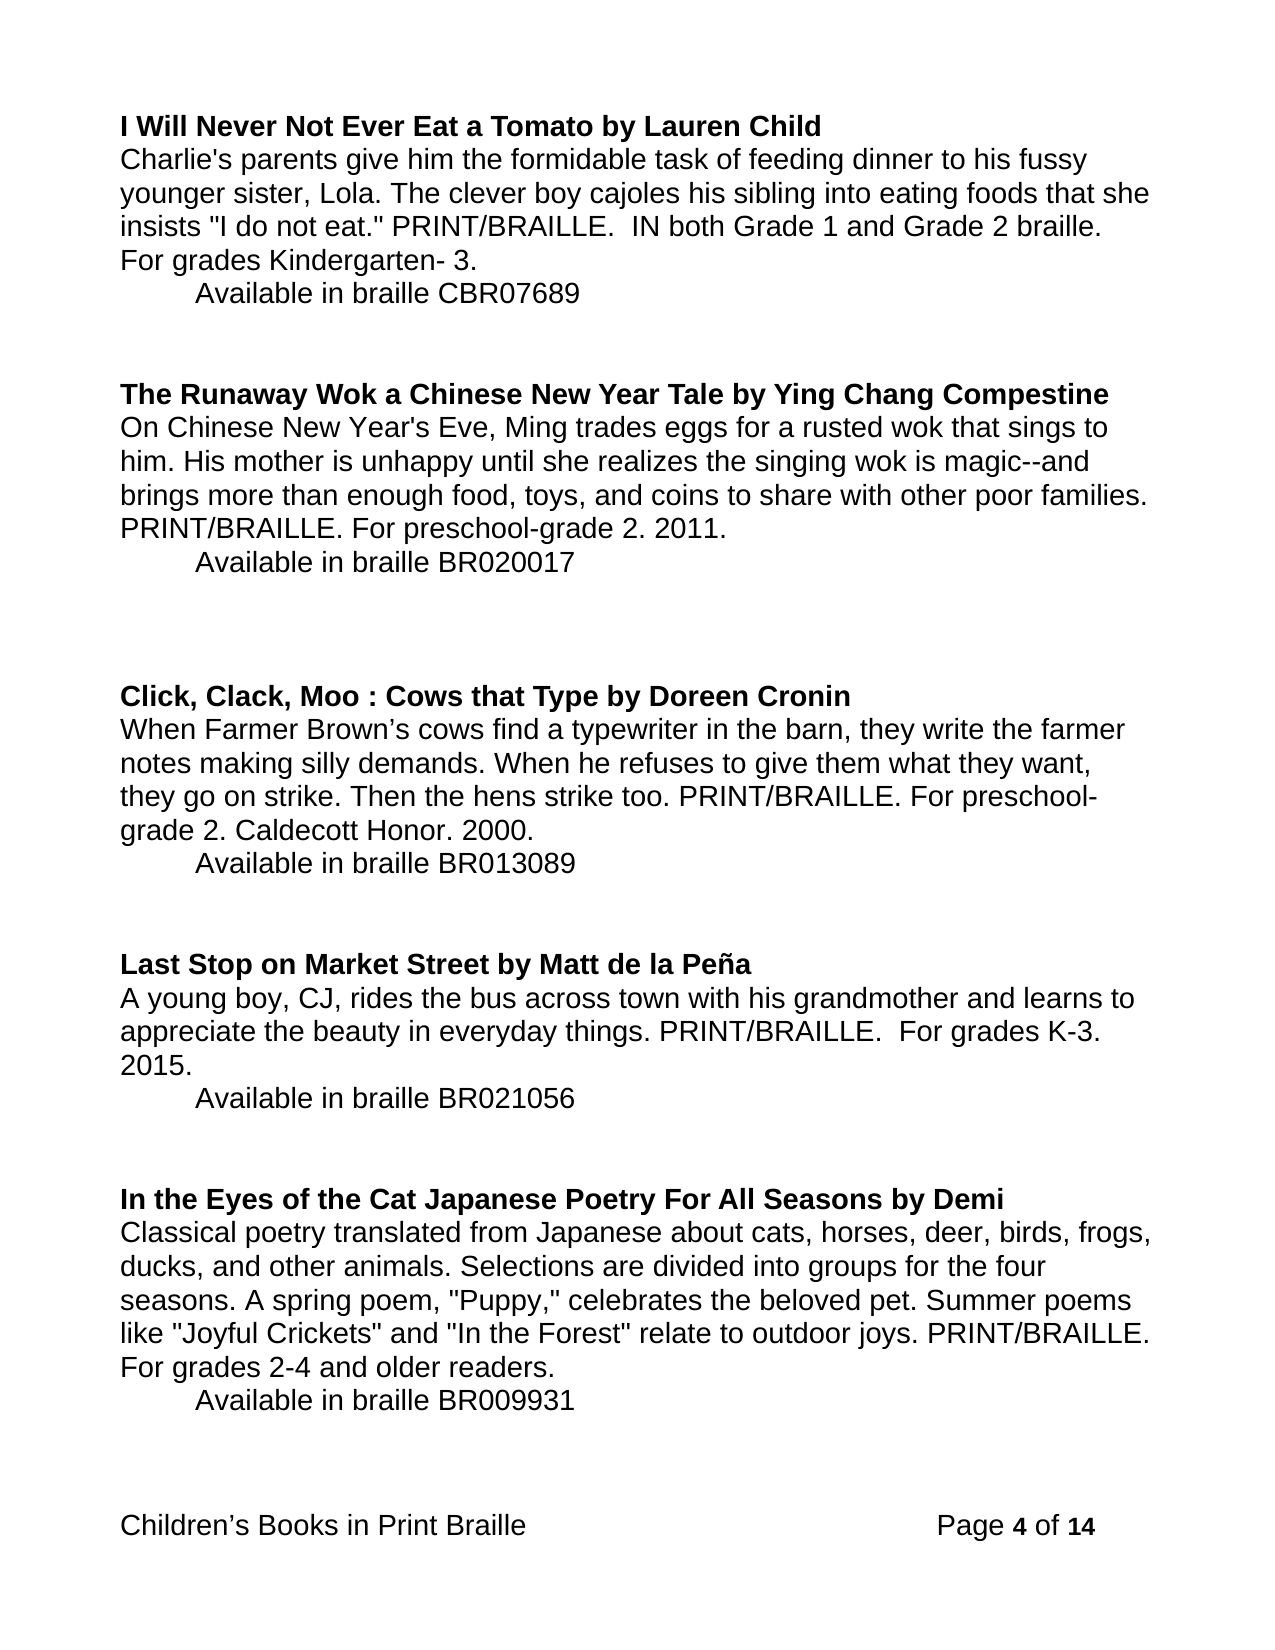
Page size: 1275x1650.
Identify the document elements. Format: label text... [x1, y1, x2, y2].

text Classical poetry translated from Japanese about cats, horses, deer, birds, frogs, ducks, and other animals. Selections are divided into groups for the four seasons. A spring poem, "Puppy," celebrates the beloved pet. Summer poems like "Joyful Crickets" and "In the Forest" relate to outdoor joys. PRINT/BRAILLE. For grades 2-4 and older readers. [120, 1215, 1155, 1383]
text Available in braille BR021056 [120, 1081, 1155, 1115]
text Available in braille BR009931 [120, 1383, 1155, 1417]
text Available in braille BR013089 [120, 846, 1155, 880]
text On Chinese New Year's Eve, Ming trades eggs for a rusted wok that sings to him. His mother is unhappy until she realizes the singing wok is magic--and brings more than enough food, toys, and coins to share with other poor families. PRINT/BRAILLE. For preschool-grade 2. 2011. [120, 410, 1155, 544]
subtitle In the Eyes of the Cat Japanese Poetry For All Seasons by Demi [120, 1182, 1155, 1215]
text Charlie's parents give him the formidable task of feeding dinner to his fussy younger sister, Lola. The clever boy cajoles his sibling into eating foods that she insists "I do not eat." PRINT/BRAILLE. IN both Grade 1 and Grade 2 braille. For grades Kindergarten- 3. [120, 142, 1155, 276]
text Available in braille BR020017 [120, 544, 1155, 578]
subtitle I Will Never Not Ever Eat a Tomato by Lauren Child [120, 108, 1155, 142]
text When Farmer Brown’s cows find a typewriter in the barn, they write the farmer notes making silly demands. When he refuses to give them what they want, they go on strike. Then the hens strike too. PRINT/BRAILLE. For preschool-grade 2. Caldecott Honor. 2000. [120, 712, 1155, 846]
subtitle The Runaway Wok a Chinese New Year Tale by Ying Chang Compestine [120, 377, 1155, 410]
text Available in braille CBR07689 [120, 276, 1155, 310]
text A young boy, CJ, rides the bus across town with his grandmother and learns to appreciate the beauty in everyday things. PRINT/BRAILLE. For grades K-3. 2015. [120, 981, 1155, 1081]
text Last Stop on Market Street by Matt de la Peña [120, 947, 1155, 981]
subtitle Click, Clack, Moo : Cows that Type by Doreen Cronin [120, 679, 1155, 712]
